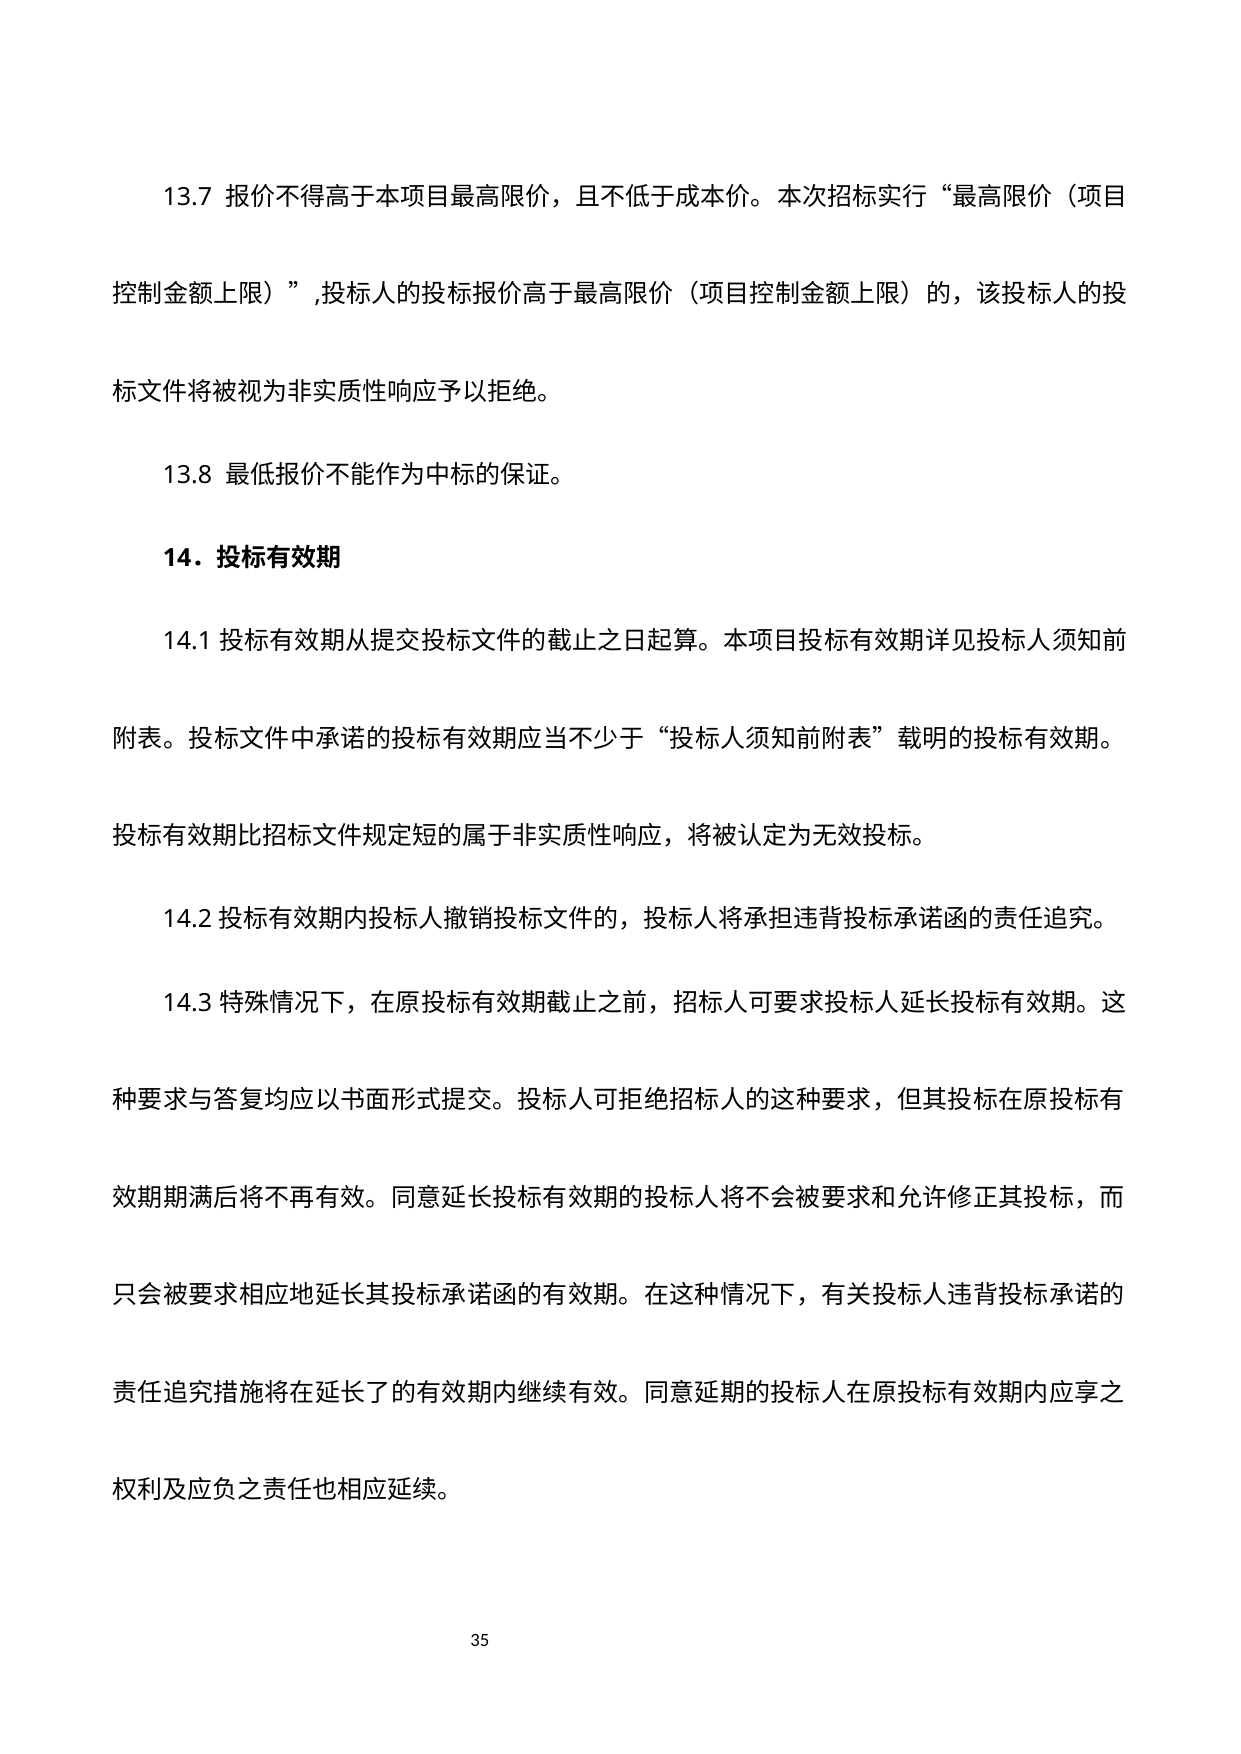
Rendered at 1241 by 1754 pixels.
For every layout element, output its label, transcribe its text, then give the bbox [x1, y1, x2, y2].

text 13.7 报价不得高于本项目最高限价，且不低于成本价。本次招标实行“最高限价（项目控制金额上限）”,投标人的投标报价高于最高限价（项目控制金额上限）的，该投标人的投标文件将被视为非实质性响应予以拒绝。 [112, 162, 1128, 422]
text 14.2 投标有效期内投标人撤销投标文件的，投标人将承担违背投标承诺函的责任追究。 [112, 884, 1128, 949]
text 14．投标有效期 [112, 523, 1128, 588]
text 14.1 投标有效期从提交投标文件的截止之日起算。本项目投标有效期详见投标人须知前附表。投标文件中承诺的投标有效期应当不少于“投标人须知前附表”载明的投标有效期。投标有效期比招标文件规定短的属于非实质性响应，将被认定为无效投标。 [112, 606, 1128, 866]
text 14.3 特殊情况下，在原投标有效期截止之前，招标人可要求投标人延长投标有效期。这种要求与答复均应以书面形式提交。投标人可拒绝招标人的这种要求，但其投标在原投标有效期期满后将不再有效。同意延长投标有效期的投标人将不会被要求和允许修正其投标，而只会被要求相应地延长其投标承诺函的有效期。在这种情况下，有关投标人违背投标承诺的责任追究措施将在延长了的有效期内继续有效。同意延期的投标人在原投标有效期内应享之权利及应负之责任也相应延续。 [112, 968, 1128, 1520]
text 13.8 最低报价不能作为中标的保证。 [112, 440, 1128, 505]
